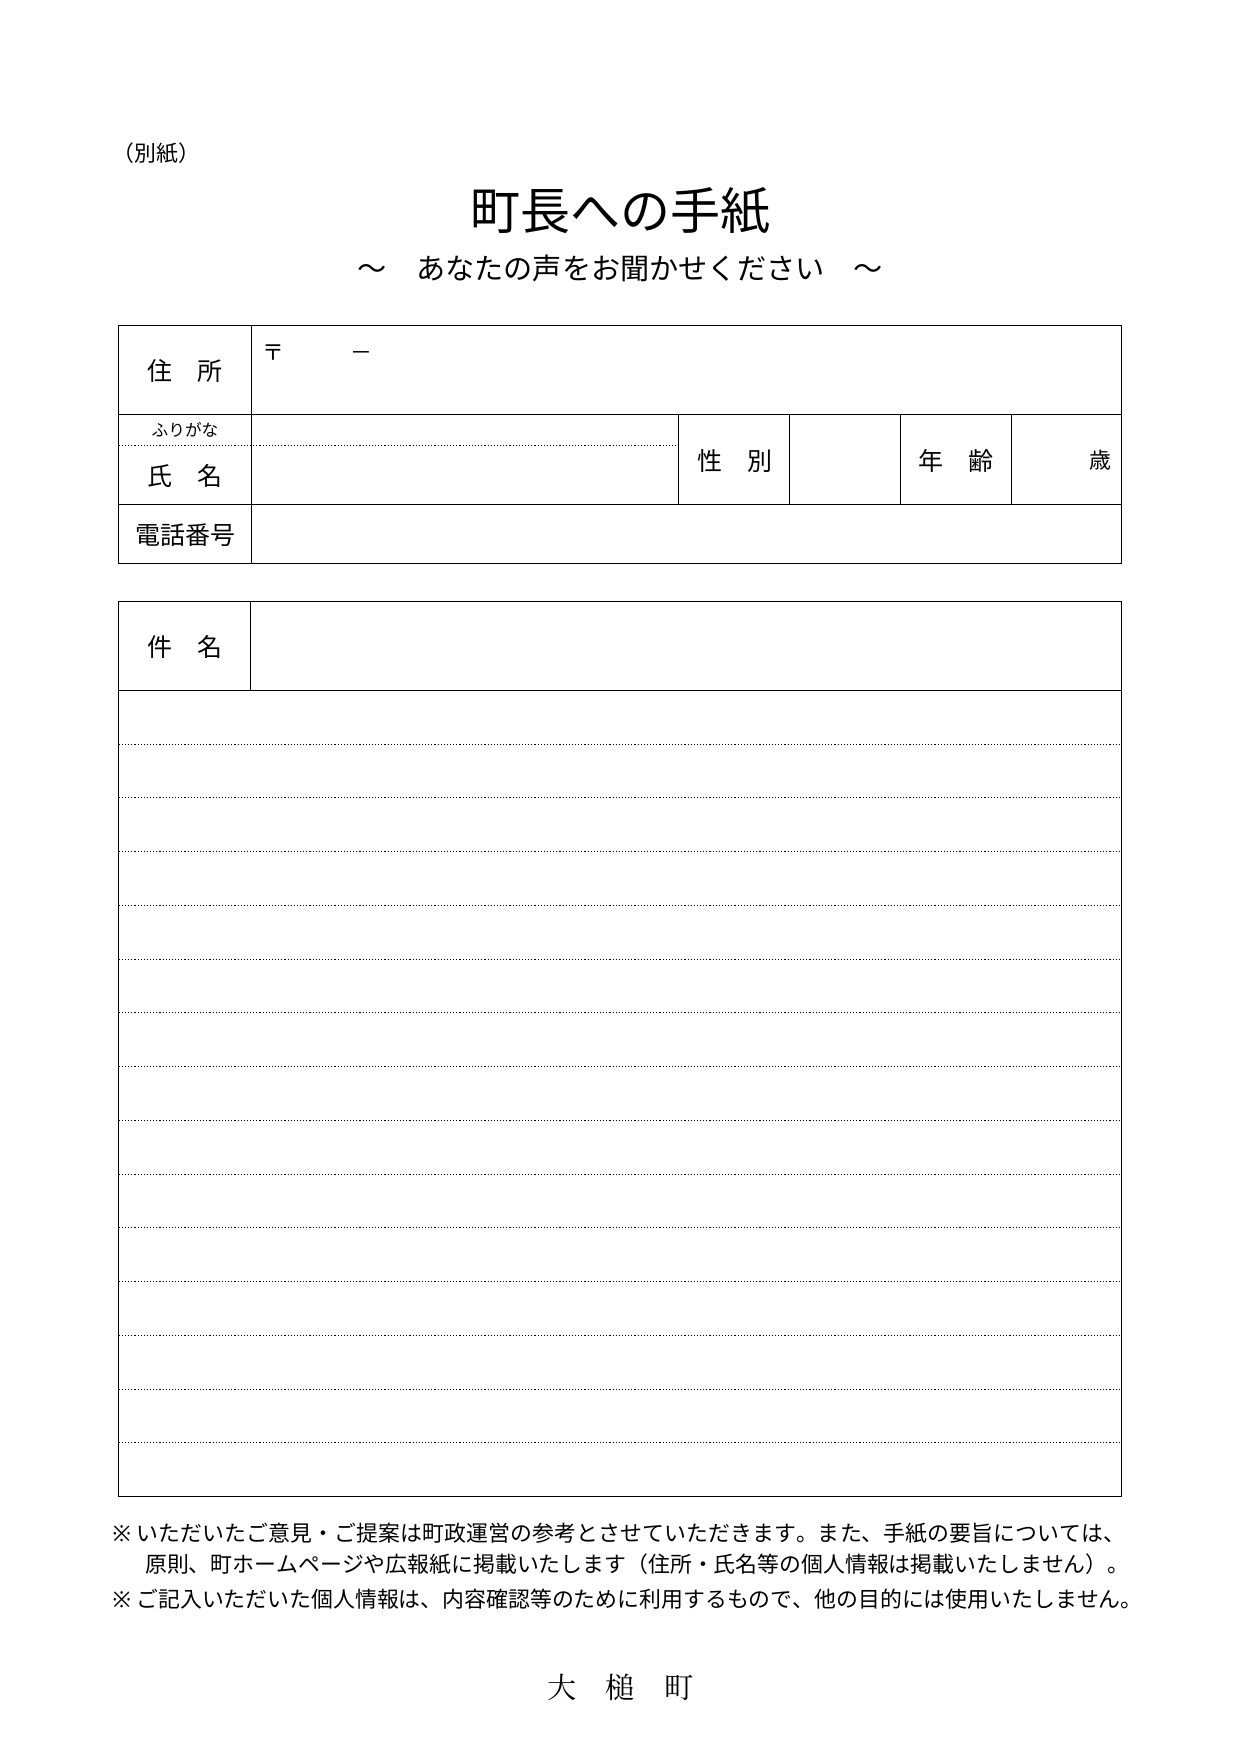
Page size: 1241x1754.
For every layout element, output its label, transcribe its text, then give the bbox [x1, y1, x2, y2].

table_cell [119, 851, 1121, 905]
text ～ あなたの声をお聞かせください ～ [112, 245, 1128, 288]
table_cell [119, 905, 1121, 958]
table_cell [119, 1012, 1121, 1066]
table_cell [119, 1066, 1121, 1120]
table_cell 電話番号 [119, 505, 251, 563]
table_cell ふりがな [119, 415, 251, 444]
table_cell 歳 [1012, 415, 1121, 503]
table_cell [119, 1335, 1121, 1388]
table_header [251, 602, 1121, 690]
text ※ いただいたご意見・ご提案は町政運営の参考とさせていただきます。また、手紙の要旨については、原則、町ホームページや広報紙に掲載いたします（住所・氏名等の個人情報は掲載いたしません）。 [112, 1516, 1128, 1579]
table_cell [119, 1174, 1121, 1227]
table_header 〒 － [252, 326, 1121, 414]
text 町長への手紙 [112, 170, 1128, 245]
table_cell 性 別 [679, 415, 789, 503]
text ※ ご記入いただいた個人情報は、内容確認等のために利用するもので、他の目的には使用いたしません。 [112, 1579, 1128, 1617]
table_header 住 所 [119, 326, 251, 414]
table_cell [252, 415, 678, 444]
table_cell [119, 1120, 1121, 1173]
table_cell [119, 1442, 1121, 1496]
text （別紙） [112, 133, 1128, 170]
table_cell [119, 744, 1121, 797]
table_cell [119, 691, 1121, 743]
table_cell 氏 名 [119, 445, 251, 503]
table_cell [252, 445, 678, 503]
table_cell 年 齢 [901, 415, 1011, 503]
table_cell [119, 1389, 1121, 1442]
table_cell [252, 505, 1121, 563]
table_header 件 名 [119, 602, 250, 690]
table_cell [119, 1281, 1121, 1335]
table_cell [119, 959, 1121, 1012]
table_cell [790, 415, 900, 503]
table_cell [119, 797, 1121, 851]
table_cell [119, 1227, 1121, 1281]
